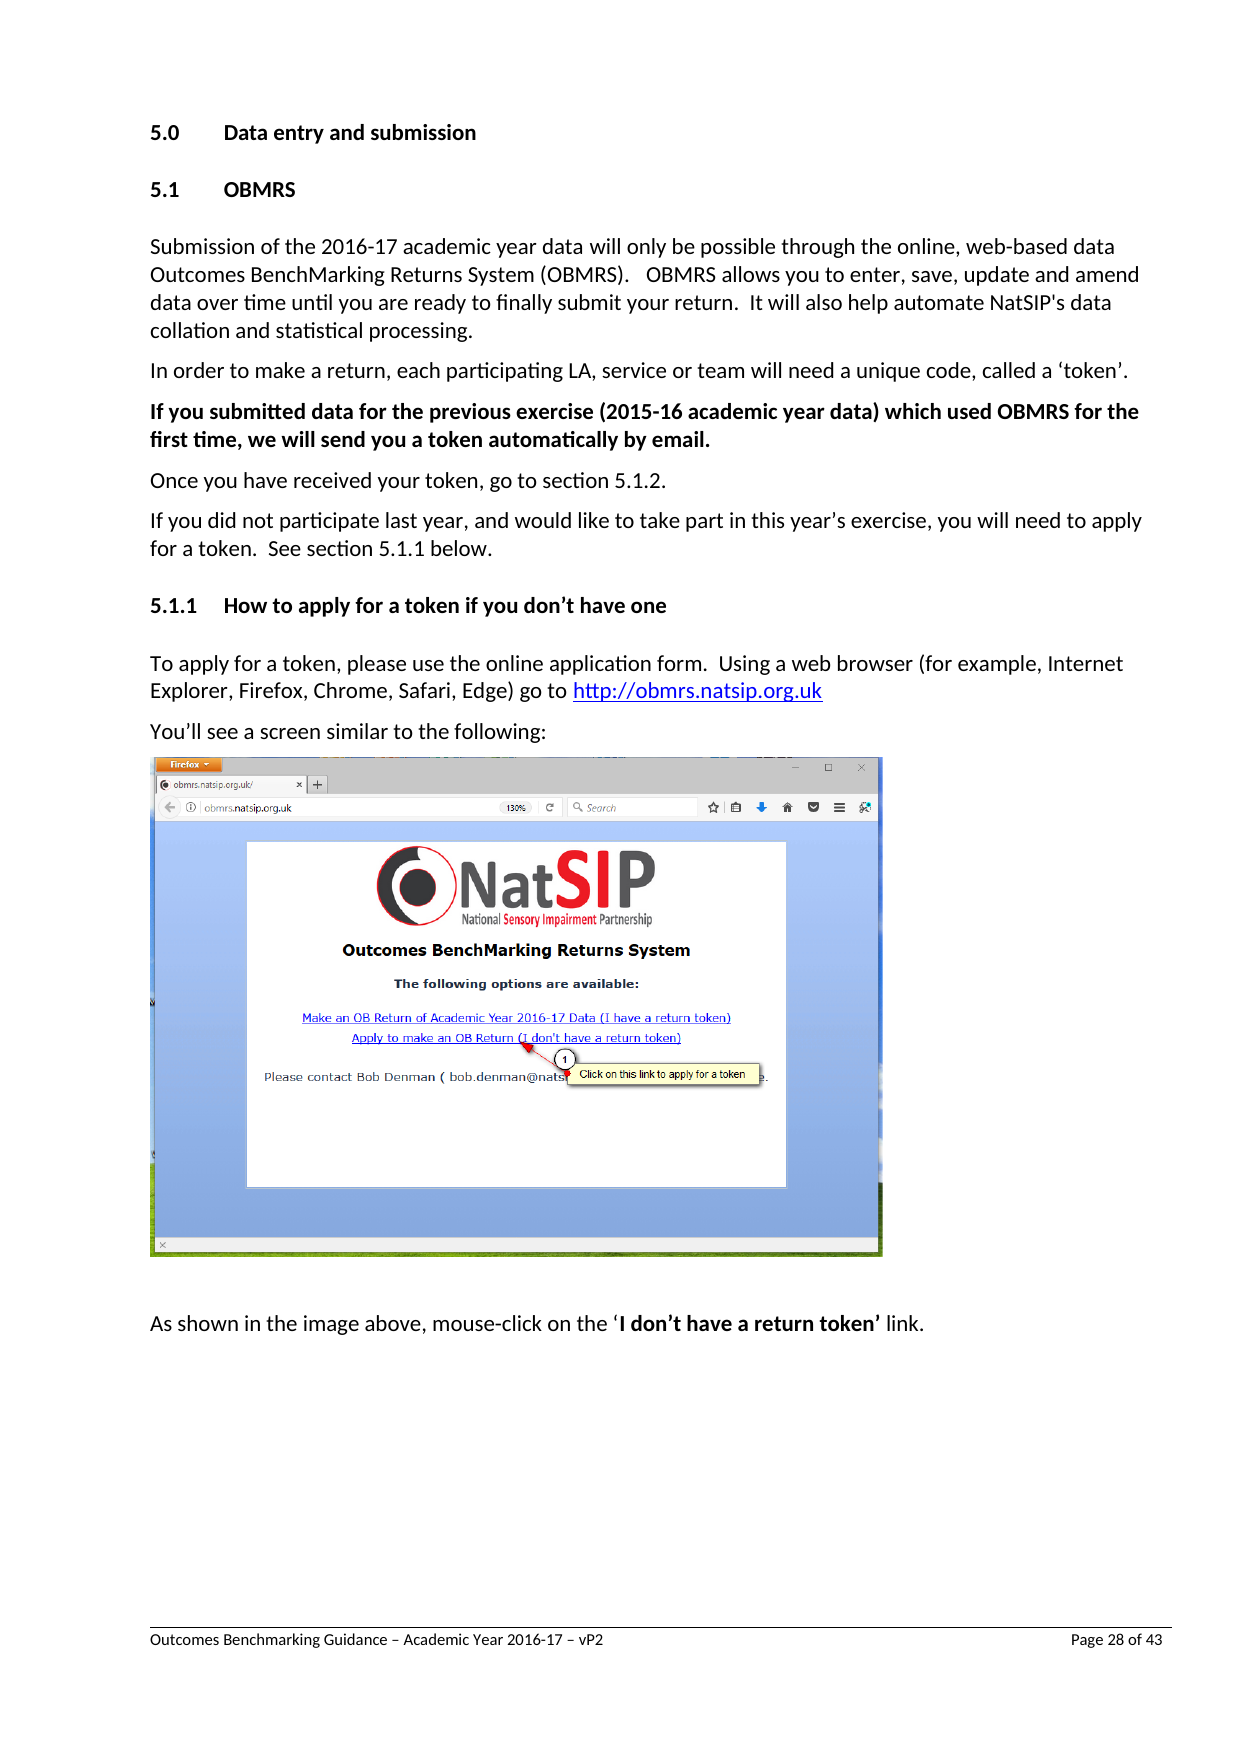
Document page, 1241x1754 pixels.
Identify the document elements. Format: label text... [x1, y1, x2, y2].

text Once you have received your token, go to section 5.1.2. [150, 466, 1172, 494]
subtitle 5.1.1 How to apply for a token if you don’t have one [150, 591, 1172, 619]
text To apply for a token, please use the online application form. Using a web browser (for example, Internet Explorer, Firefox, Chrome, Safari, Edge) go to http://obmrs.natsip.org.uk [150, 649, 1172, 705]
subtitle 5.0 Data entry and submission [150, 118, 1172, 146]
subtitle 5.1 OBMRS [150, 175, 1172, 203]
text In order to make a return, each participating LA, service or team will need a unique code, called a ‘token’. [150, 357, 1172, 385]
text You’ll see a screen similar to the following: [150, 717, 1172, 745]
text Submission of the 2016-17 academic year data will only be possible through the online, web-based data Outcomes BenchMarking Returns System (OBMRS). OBMRS allows you to enter, save, update and amend data over time until you are ready to finally submit your return. It will also help automate NatSIP's data collation and statistical processing. [150, 232, 1172, 344]
text As shown in the image above, mouse-click on the ‘I don’t have a return token’ link. [150, 1309, 1172, 1337]
picture [150, 757, 883, 1257]
text If you did not participate last year, and would like to take part in this year’s exercise, you will need to apply for a token. See section 5.1.1 below. [150, 506, 1172, 562]
text If you submitted data for the previous exercise (2015-16 academic year data) which used OBMRS for the first time, we will send you a token automatically by email. [150, 397, 1172, 453]
